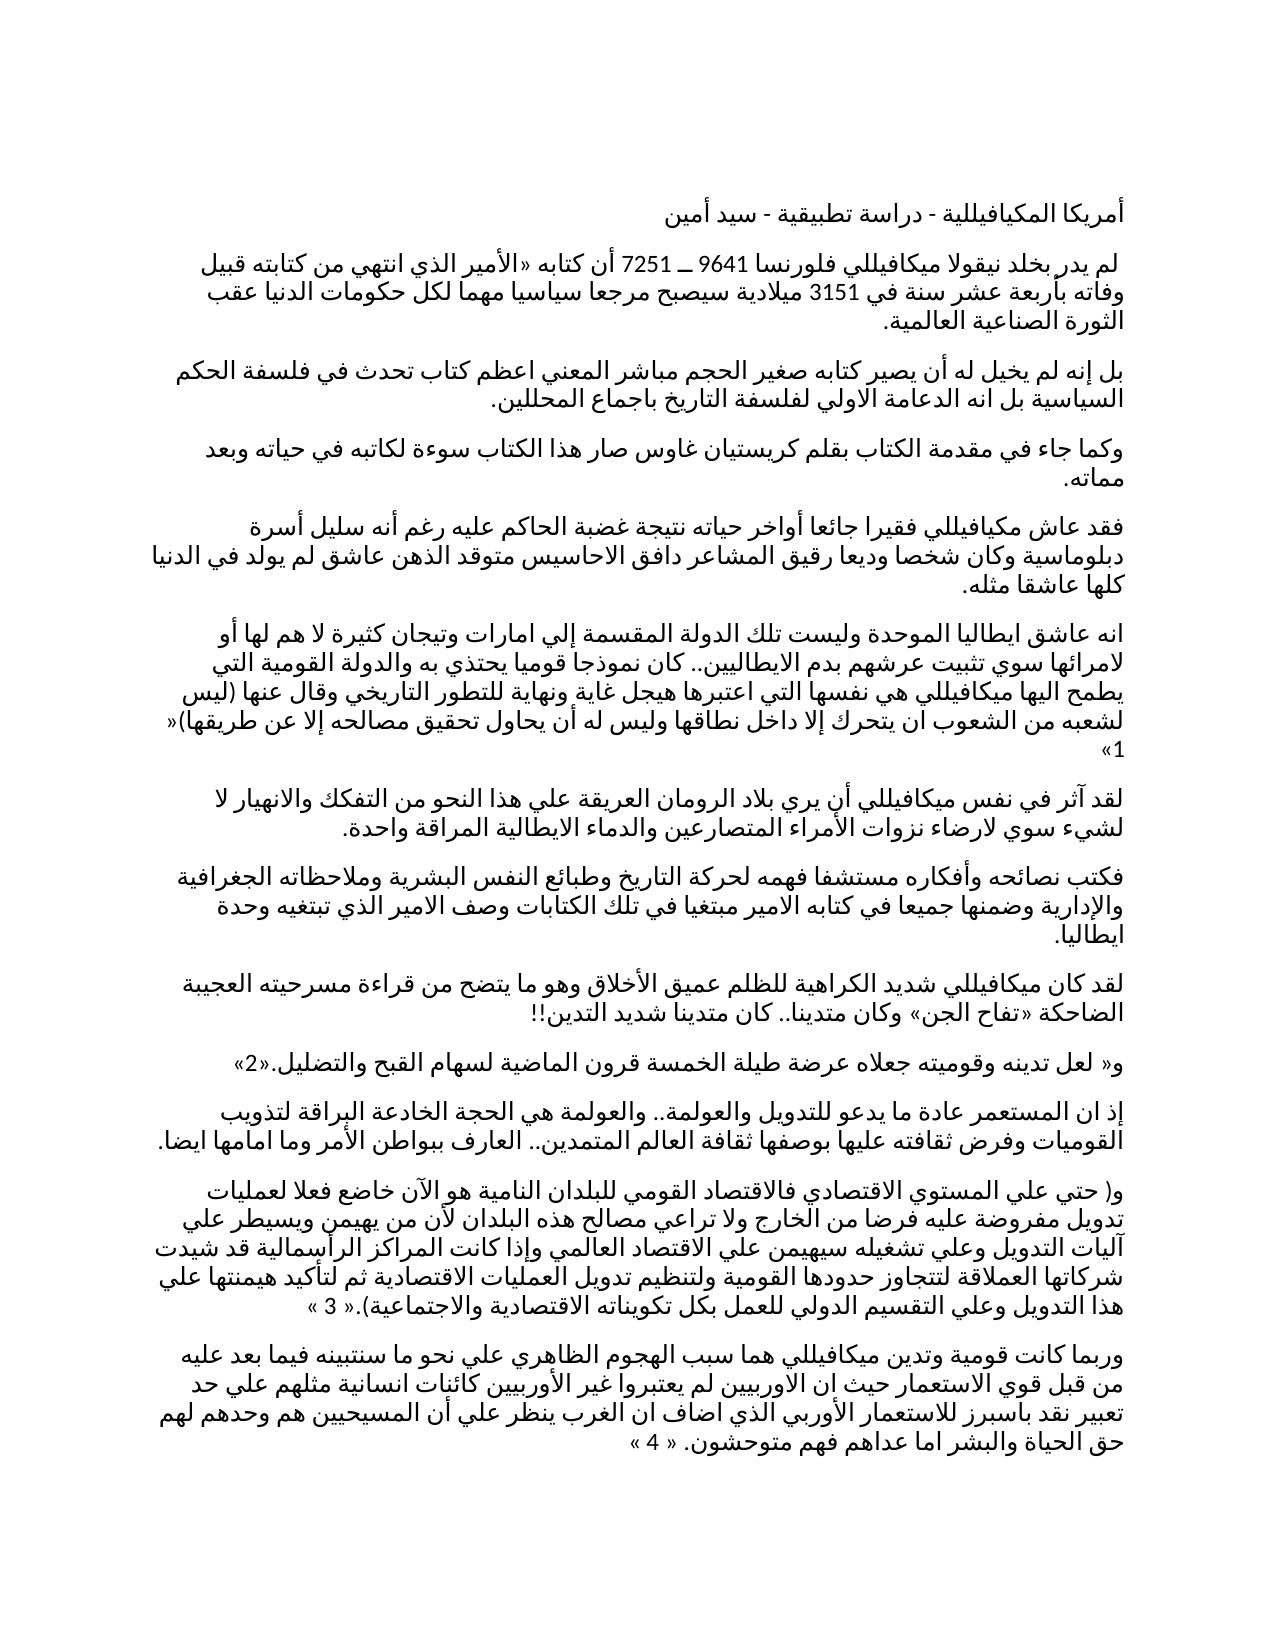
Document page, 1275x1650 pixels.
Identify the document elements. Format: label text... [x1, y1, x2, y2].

text لقد كان ميكافيللي شديد الكراهية للظلم عميق الأخلاق وهو ما يتضح من قراءة مسرحيته العجيبة الضاحكة «تفاح الجن» وكان متدينا.. كان متدينا شديد التدين!! [150, 970, 1125, 1027]
text و« لعل تدينه وقوميته جعلاه عرضة طيلة الخمسة قرون الماضية لسهام القبح والتضليل.«2» [150, 1048, 1125, 1077]
text انه عاشق ايطاليا الموحدة وليست تلك الدولة المقسمة إلي امارات وتيجان كثيرة لا هم لها أو لامرائها سوي تثبيت عرشهم بدم الايطاليين.. كان نموذجا قوميا يحتذي به والدولة القومية التي يطمح اليها ميكافيللي هي نفسها التي اعتبرها هيجل غاية ونهاية للتطور التاريخي وقال عنها (ليس لشعبه من الشعوب ان يتحرك إلا داخل نطاقها وليس له أن يحاول تحقيق مصالحه إلا عن طريقها)«1» [150, 620, 1125, 764]
text أمريكا المكيافيللية - دراسة تطبيقية - سيد أمين [150, 199, 1125, 228]
text وربما كانت قومية وتدين ميكافيللي هما سبب الهجوم الظاهري علي نحو ما سنتبينه فيما بعد عليه من قبل قوي الاستعمار حيث ان الاوربيين لم يعتبروا غير الأوربيين كائنات انسانية مثلهم علي حد تعبير نقد باسبرز للاستعمار الأوربي الذي اضاف ان الغرب ينظر علي أن المسيحيين هم وحدهم لهم حق الحياة والبشر اما عداهم فهم متوحشون. « 4 » [150, 1341, 1125, 1456]
text فقد عاش مكيافيللي فقيرا جائعا أواخر حياته نتيجة غضبة الحاكم عليه رغم أنه سليل أسرة دبلوماسية وكان شخصا وديعا رقيق المشاعر دافق الاحاسيس متوقد الذهن عاشق لم يولد في الدنيا كلها عاشقا مثله. [150, 513, 1125, 599]
text لقد آثر في نفس ميكافيللي أن يري بلاد الرومان العريقة علي هذا النحو من التفكك والانهيار لا لشيء سوي لارضاء نزوات الأمراء المتصارعين والدماء الايطالية المراقة واحدة. [150, 784, 1125, 842]
text فكتب نصائحه وأفكاره مستشفا فهمه لحركة التاريخ وطبائع النفس البشرية وملاحظاته الجغرافية والإدارية وضمنها جميعا في كتابه الامير مبتغيا في تلك الكتابات وصف الامير الذي تبتغيه وحدة ايطاليا. [150, 863, 1125, 949]
text و( حتي علي المستوي الاقتصادي فالاقتصاد القومي للبلدان النامية هو الآن خاضع فعلا لعمليات تدويل مفروضة عليه فرضا من الخارج ولا تراعي مصالح هذه البلدان لأن من يهيمن ويسيطر علي آليات التدويل وعلي تشغيله سيهيمن علي الاقتصاد العالمي وإذا كانت المراكز الرأسمالية قد شيدت شركاتها العملاقة لتتجاوز حدودها القومية ولتنظيم تدويل العمليات الاقتصادية ثم لتأكيد هيمنتها علي هذا التدويل وعلي التقسيم الدولي للعمل بكل تكويناته الاقتصادية والاجتماعية).« 3 » [150, 1176, 1125, 1320]
text لم يدر بخلد نيقولا ميكافيللي فلورنسا 9641 ــ 7251 أن كتابه «الأمير الذي انتهي من كتابته قبيل وفاته بأربعة عشر سنة في 3151 ميلادية سيصبح مرجعا سياسيا مهما لكل حكومات الدنيا عقب الثورة الصناعية العالمية. [150, 249, 1125, 335]
text بل إنه لم يخيل له أن يصير كتابه صغير الحجم مباشر المعني اعظم كتاب تحدث في فلسفة الحكم السياسية بل انه الدعامة الاولي لفلسفة التاريخ باجماع المحللين. [150, 356, 1125, 414]
text وكما جاء في مقدمة الكتاب بقلم كريستيان غاوس صار هذا الكتاب سوءة لكاتبه في حياته وبعد مماته. [150, 434, 1125, 492]
text إذ ان المستعمر عادة ما يدعو للتدويل والعولمة.. والعولمة هي الحجة الخادعة البراقة لتذويب القوميات وفرض ثقافته عليها بوصفها ثقافة العالم المتمدين.. العارف ببواطن الأمر وما امامها ايضا. [150, 1098, 1125, 1155]
